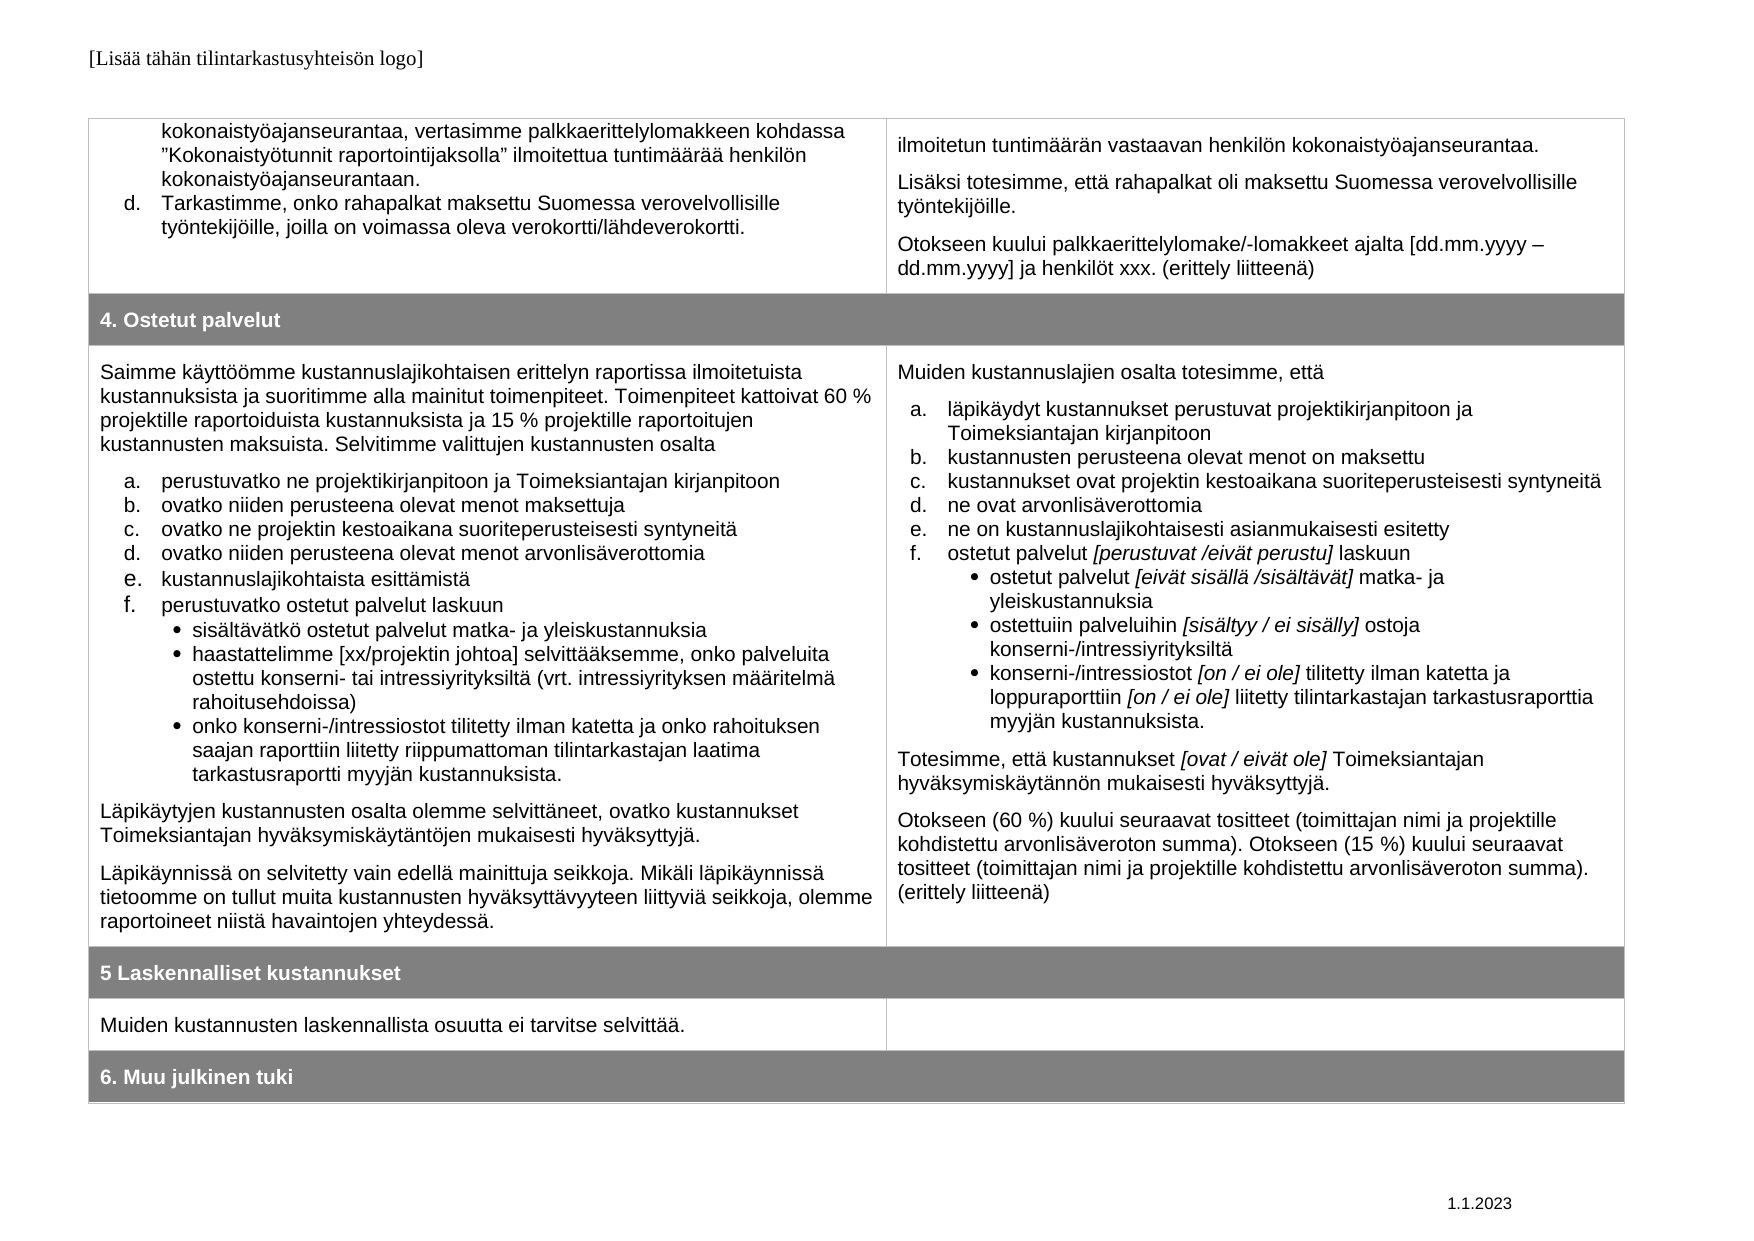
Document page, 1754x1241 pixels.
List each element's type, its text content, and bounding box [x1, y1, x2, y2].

table_cell [887, 999, 1624, 1050]
table_cell 5 Laskennalliset kustannukset [89, 947, 1624, 998]
table_cell Saimme käyttöömme kustannuslajikohtaisen erittelyn raportissa ilmoitetuista kustannuksista ja suoritimme alla mainitut toimenpiteet. Toimenpiteet kattoivat 60 % projektille raportoiduista kustannuksista ja 15 % projektille raportoitujen kustannusten maksuista. Selvitimme valittujen kustannusten osalta perustuvatko ne projektikirjanpitoon ja Toimeksiantajan kirjanpitoon ovatko niiden perusteena olevat menot maksettuja ovatko ne projektin kestoaikana suoriteperusteisesti syntyneitä ovatko niiden perusteena olevat menot arvonlisäverottomia kustannuslajikohtaista esittämistä perustuvatko ostetut palvelut laskuun sisältävätkö ostetut palvelut matka- ja yleiskustannuksia haastattelimme [xx/projektin johtoa] selvittääksemme, onko palveluita ostettu konserni- tai intressiyrityksiltä (vrt. intressiyrityksen määritelmä rahoitusehdoissa) onko konserni-/intressiostot tilitetty ilman katetta ja onko rahoituksen saajan raporttiin liitetty riippumattoman tilintarkastajan laatima tarkastusraportti myyjän kustannuksista. Läpikäytyjen kustannusten osalta olemme selvittäneet, ovatko kustannukset Toimeksiantajan hyväksymiskäytäntöjen mukaisesti hyväksyttyjä. Läpikäynnissä on selvitetty vain edellä mainittuja seikkoja. Mikäli läpikäynnissä tietoomme on tullut muita kustannusten hyväksyttävyyteen liittyviä seikkoja, olemme raportoineet niistä havaintojen yhteydessä. [89, 346, 886, 946]
table_cell Muiden kustannuslajien osalta totesimme, että läpikäydyt kustannukset perustuvat projektikirjanpitoon ja Toimeksiantajan kirjanpitoon kustannusten perusteena olevat menot on maksettu kustannukset ovat projektin kestoaikana suoriteperusteisesti syntyneitä ne ovat arvonlisäverottomia ne on kustannuslajikohtaisesti asianmukaisesti esitetty ostetut palvelut [perustuvat /eivät perustu] laskuun ostetut palvelut [eivät sisällä /sisältävät] matka- ja yleiskustannuksia ostettuiin palveluihin [sisältyy / ei sisälly] ostoja konserni-/intressiyrityksiltä konserni-/intressiostot [on / ei ole] tilitetty ilman katetta ja loppuraporttiin [on / ei ole] liitetty tilintarkastajan tarkastusraporttia myyjän kustannuksista. Totesimme, että kustannukset [ovat / eivät ole] Toimeksiantajan hyväksymiskäytännön mukaisesti hyväksyttyjä. Otokseen (60 %) kuului seuraavat tositteet (toimittajan nimi ja projektille kohdistettu arvonlisäveroton summa). Otokseen (15 %) kuului seuraavat tositteet (toimittajan nimi ja projektille kohdistettu arvonlisäveroton summa). (erittely liitteenä) [887, 346, 1624, 946]
table_cell 4. Ostetut palvelut [89, 294, 1624, 345]
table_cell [887, 119, 1624, 293]
table_cell Muiden kustannusten laskennallista osuutta ei tarvitse selvittää. [89, 999, 886, 1050]
table_cell 6. Muu julkinen tuki [89, 1051, 1624, 1102]
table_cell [89, 119, 886, 293]
